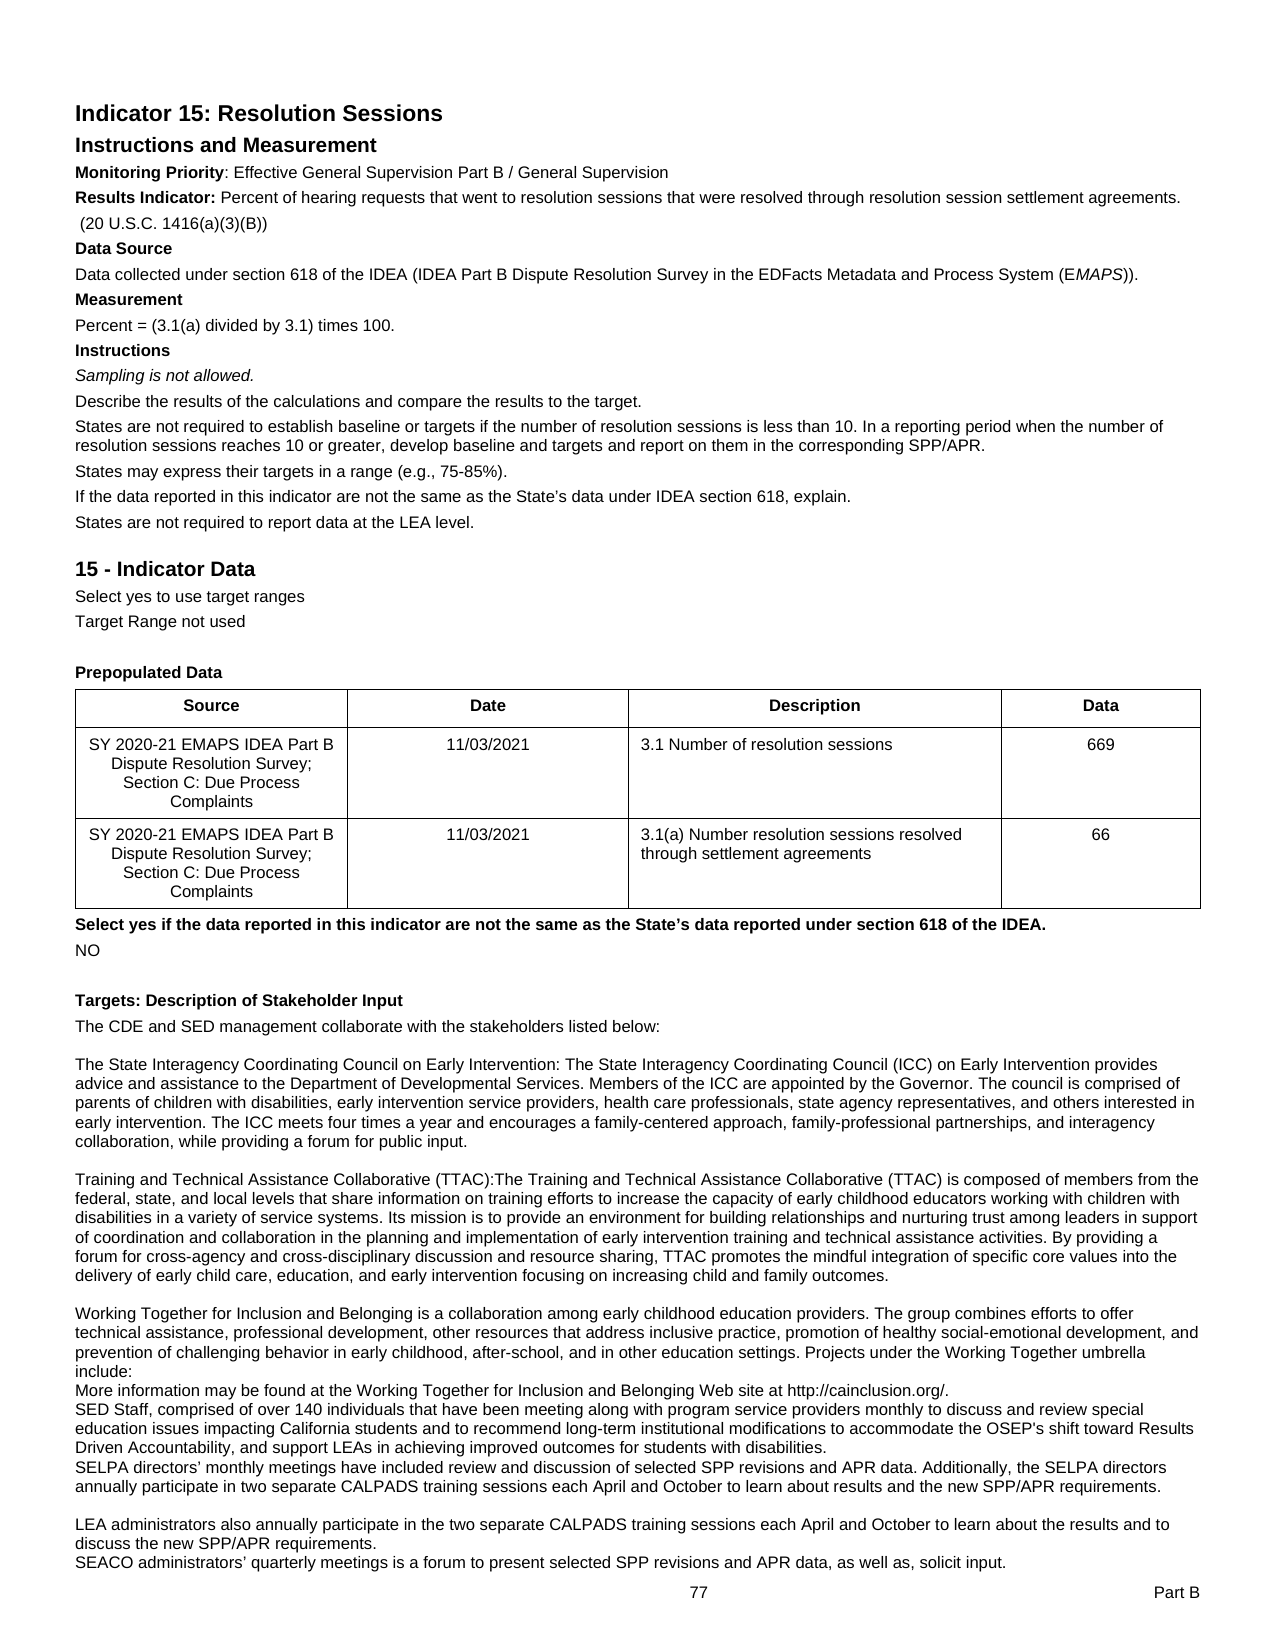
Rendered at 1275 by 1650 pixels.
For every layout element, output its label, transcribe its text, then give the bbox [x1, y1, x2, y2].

text States may express their targets in a range (e.g., 75-85%). [75, 462, 1200, 481]
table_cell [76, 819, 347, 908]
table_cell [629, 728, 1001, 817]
text Results Indicator: Percent of hearing requests that went to resolution sessions that were resolved through resolution session settlement agreements. [75, 188, 1200, 207]
text Data collected under section 618 of the IDEA (IDEA Part B Dispute Resolution Survey in the EDFacts Metadata and Process System (EMAPS)). [75, 264, 1200, 284]
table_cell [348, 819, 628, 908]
text Monitoring Priority: Effective General Supervision Part B / General Supervision [75, 163, 1200, 182]
text If the data reported in this indicator are not the same as the State’s data under IDEA section 618, explain. [75, 487, 1200, 506]
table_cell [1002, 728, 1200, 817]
text Select yes if the data reported in this indicator are not the same as the State’s data reported under section 618 of the IDEA. [75, 915, 1200, 934]
subtitle Indicator 15: Resolution Sessions [75, 100, 1200, 126]
text Instructions and Measurement [75, 133, 1200, 157]
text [75, 1017, 1200, 1572]
text Target Range not used [75, 612, 1200, 631]
text Data Source [75, 239, 1200, 258]
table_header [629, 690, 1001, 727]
subtitle 15 - Indicator Data [75, 557, 1200, 581]
text Instructions [75, 341, 1200, 360]
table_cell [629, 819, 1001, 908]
text States are not required to establish baseline or targets if the number of resolution sessions is less than 10. In a reporting period when the number of resolution sessions reaches 10 or greater, develop baseline and targets and report on them in the corresponding SPP/APR. [75, 417, 1200, 455]
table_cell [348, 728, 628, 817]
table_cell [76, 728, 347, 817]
text NO [75, 940, 1200, 959]
text Select yes to use target ranges [75, 587, 1200, 606]
text Prepopulated Data [75, 663, 1200, 682]
text Describe the results of the calculations and compare the results to the target. [75, 392, 1200, 411]
text Sampling is not allowed. [75, 366, 1200, 385]
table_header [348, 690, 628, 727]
text States are not required to report data at the LEA level. [75, 512, 1200, 532]
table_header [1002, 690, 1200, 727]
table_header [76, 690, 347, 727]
text (20 U.S.C. 1416(a)(3)(B)) [75, 214, 1200, 233]
text Measurement [75, 290, 1200, 309]
text Percent = (3.1(a) divided by 3.1) times 100. [75, 315, 1200, 334]
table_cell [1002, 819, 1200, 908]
text Targets: Description of Stakeholder Input [75, 991, 1200, 1010]
